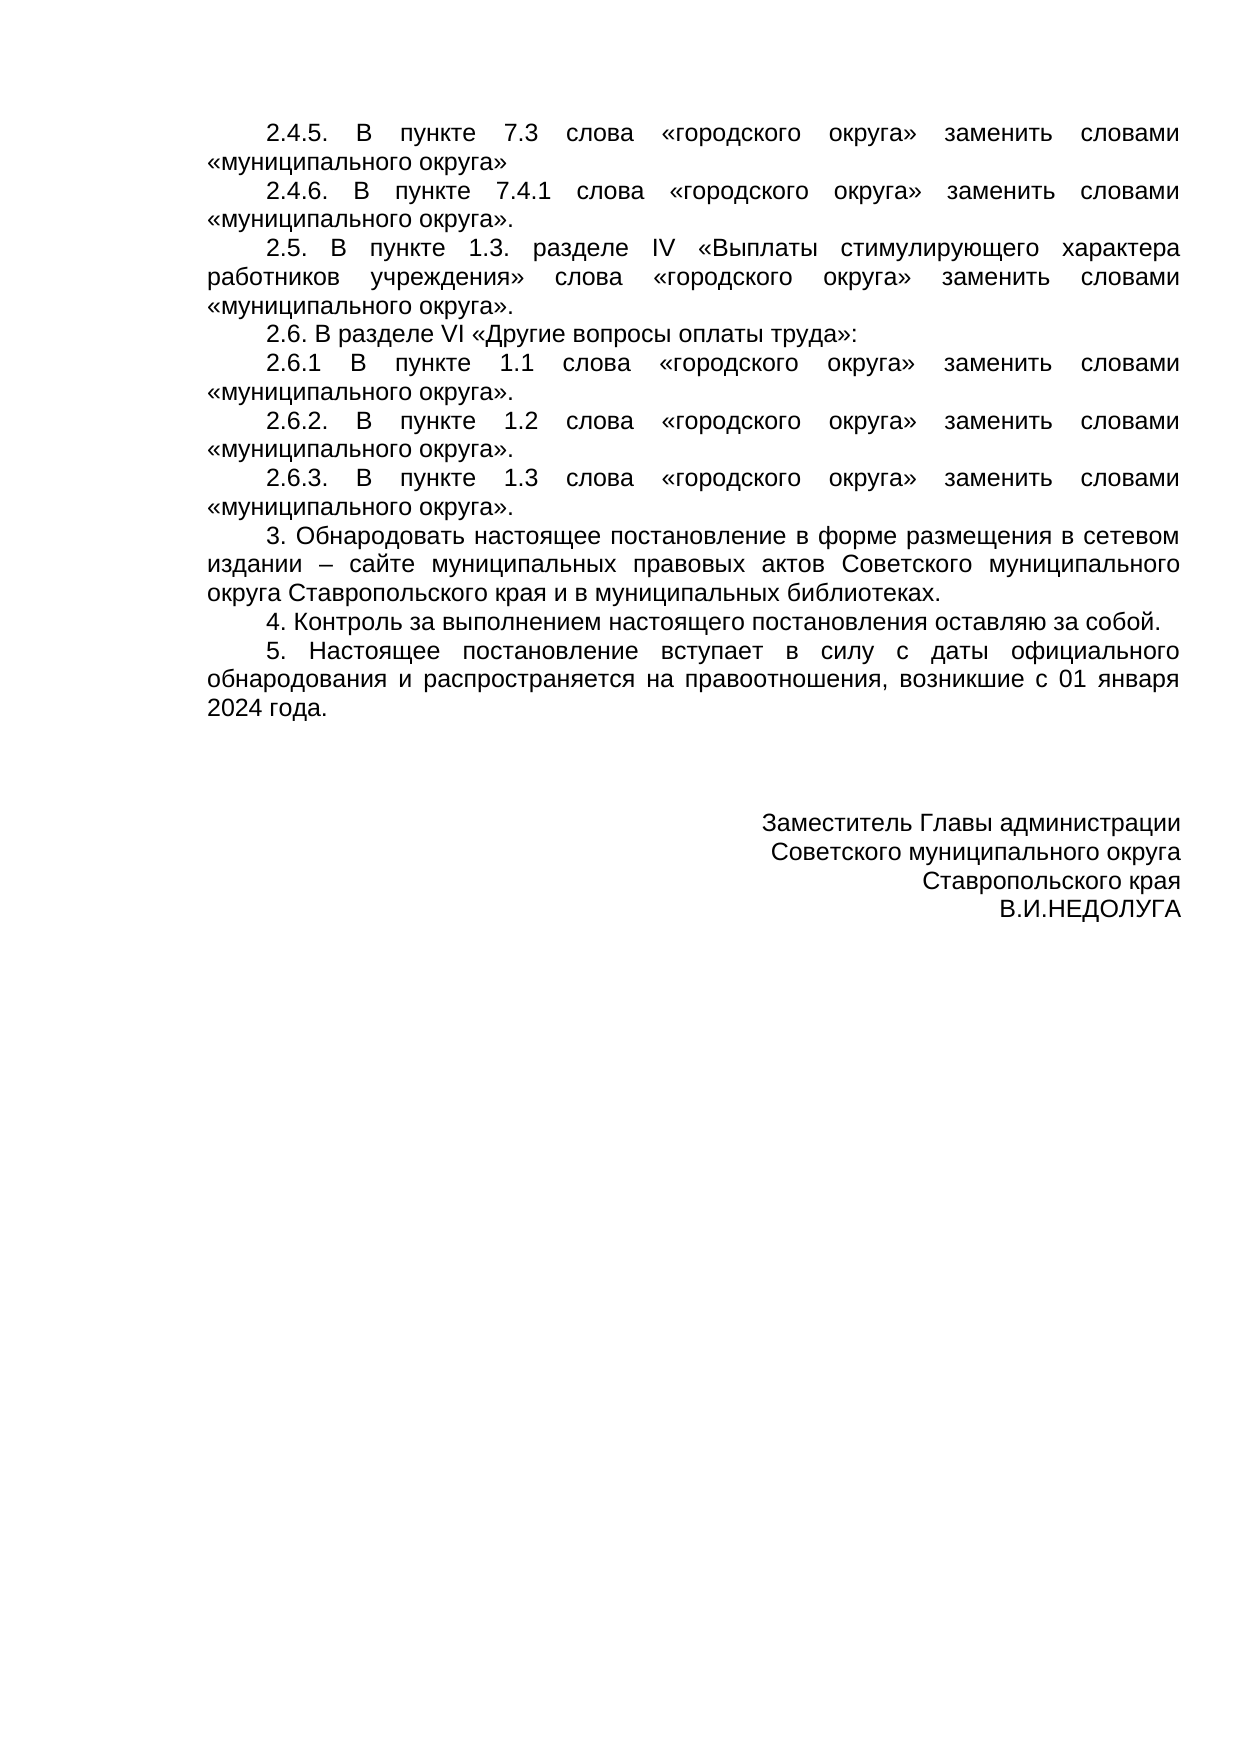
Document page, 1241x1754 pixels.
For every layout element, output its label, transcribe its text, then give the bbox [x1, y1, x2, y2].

text 5. Настоящее постановление вступает в силу с даты официального обнародования и распространяется на правоотношения, возникшие с 01 января 2024 года. [207, 636, 1181, 722]
text 3. Обнародовать настоящее постановление в форме размещения в сетевом издании – сайте муниципальных правовых актов Советского муниципального округа Ставропольского края и в муниципальных библиотеках. [207, 521, 1181, 607]
text Ставропольского края [207, 866, 1181, 894]
text 2.4.6. В пункте 7.4.1 слова «городского округа» заменить словами «муниципального округа». [207, 176, 1181, 233]
text 2.6.3. В пункте 1.3 слова «городского округа» заменить словами «муниципального округа». [207, 463, 1181, 521]
text 2.6. В разделе VI «Другие вопросы оплаты труда»: [207, 319, 1181, 348]
text 4. Контроль за выполнением настоящего постановления оставляю за собой. [207, 607, 1181, 636]
text Советского муниципального округа [207, 837, 1181, 866]
text В.И.НЕДОЛУГА [207, 894, 1181, 923]
text 2.6.1 В пункте 1.1 слова «городского округа» заменить словами «муниципального округа». [207, 348, 1181, 406]
text 2.6.2. В пункте 1.2 слова «городского округа» заменить словами «муниципального округа». [207, 406, 1181, 463]
text Заместитель Главы администрации [207, 808, 1181, 837]
text 2.4.5. В пункте 7.3 слова «городского округа» заменить словами «муниципального округа» [207, 118, 1181, 176]
text 2.5. В пункте 1.3. разделе IV «Выплаты стимулирующего характера работников учреждения» слова «городского округа» заменить словами «муниципального округа». [207, 233, 1181, 319]
